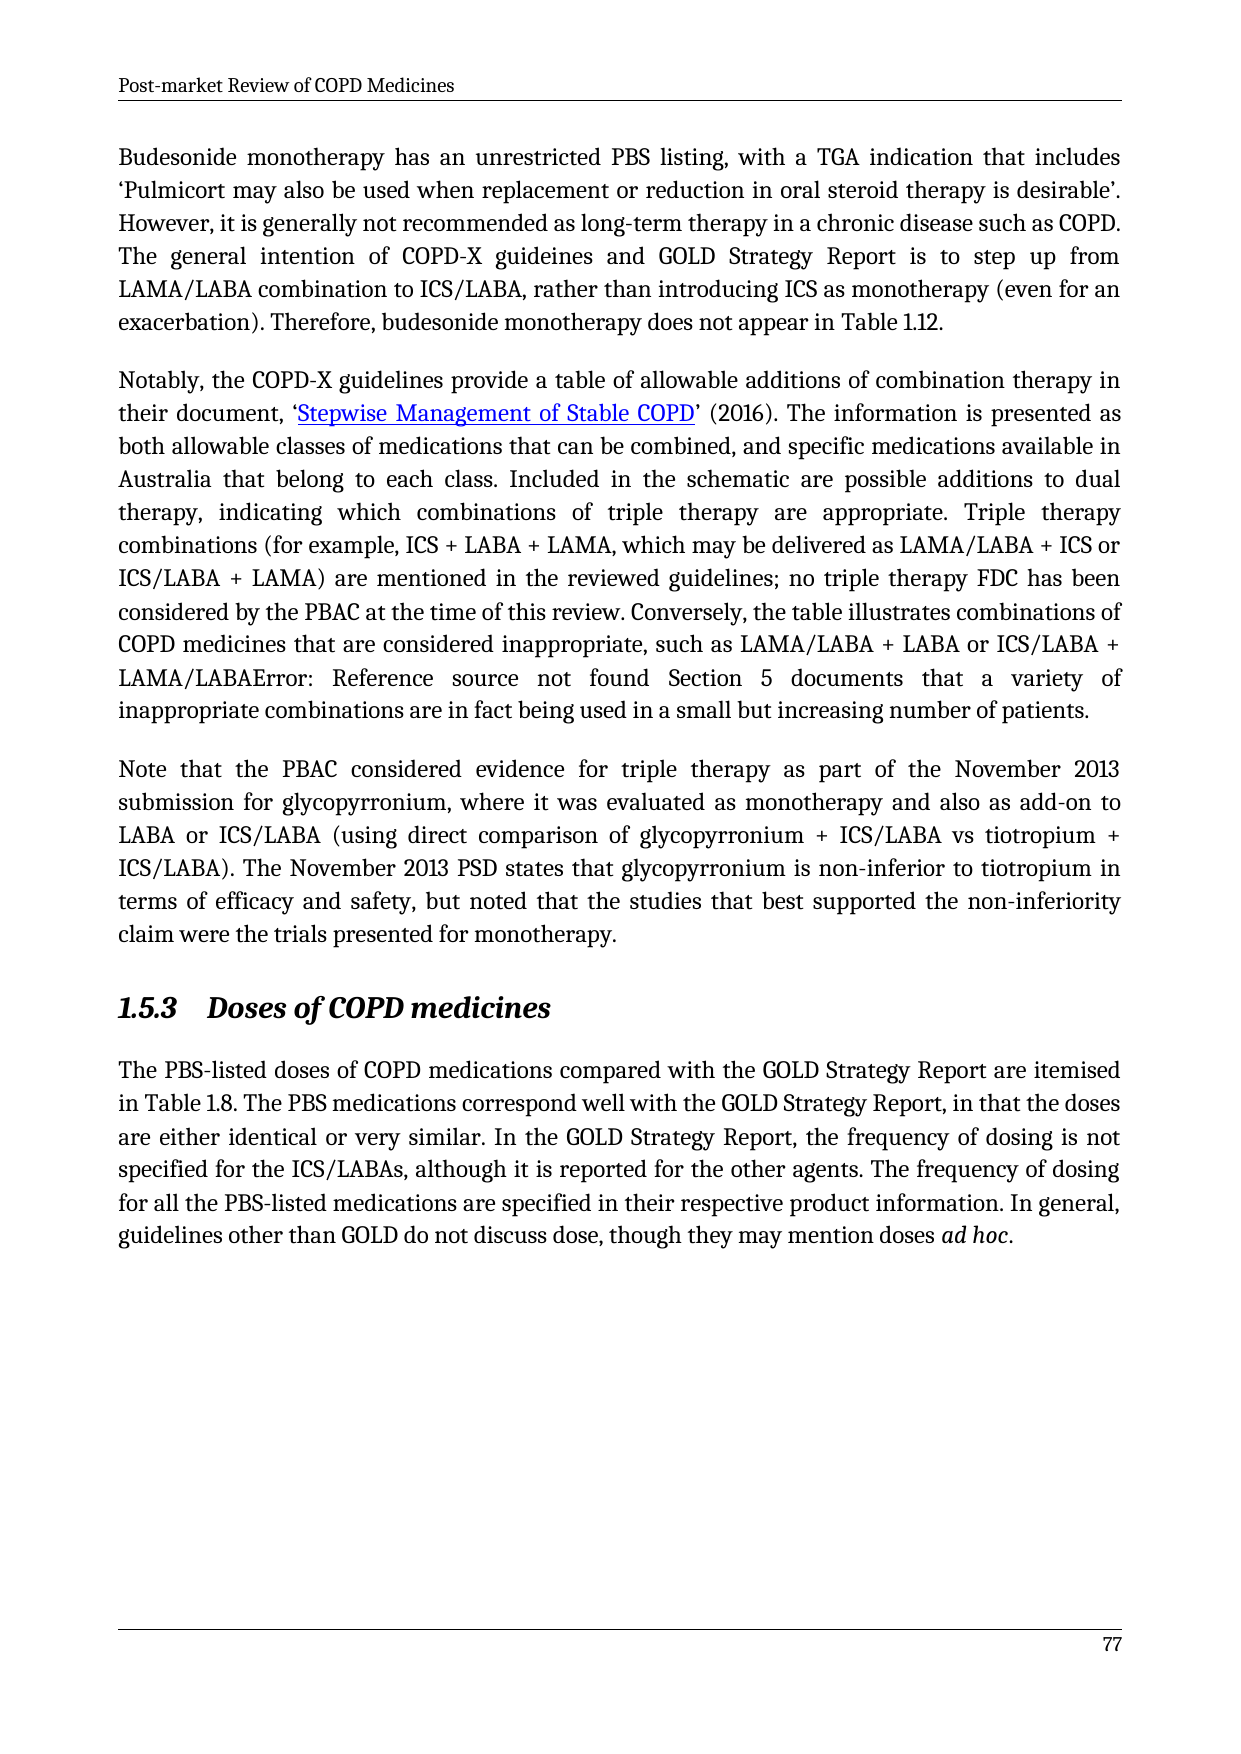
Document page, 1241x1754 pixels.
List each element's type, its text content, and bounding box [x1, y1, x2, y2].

text The PBS-listed doses of COPD medications compared with the GOLD Strategy Report are itemised in Table 1.8. The PBS medications correspond well with the GOLD Strategy Report, in that the doses are either identical or very similar. In the GOLD Strategy Report, the frequency of dosing is not specified for the ICS/LABAs, although it is reported for the other agents. The frequency of dosing for all the PBS-listed medications are specified in their respective product information. In general, guidelines other than GOLD do not discuss dose, though they may mention doses ad hoc. [118, 1056, 1122, 1250]
subtitle Doses of COPD medicines [118, 990, 1122, 1026]
text Note that the PBAC considered evidence for triple therapy as part of the November 2013 submission for glycopyrronium, where it was evaluated as monotherapy and also as add-on to LABA or ICS/LABA (using direct comparison of glycopyrronium + ICS/LABA vs tiotropium + ICS/LABA). The November 2013 PSD states that glycopyrronium is non-inferior to tiotropium in terms of efficacy and safety, but noted that the studies that best supported the non-inferiority claim were the trials presented for monotherapy. [118, 754, 1122, 948]
